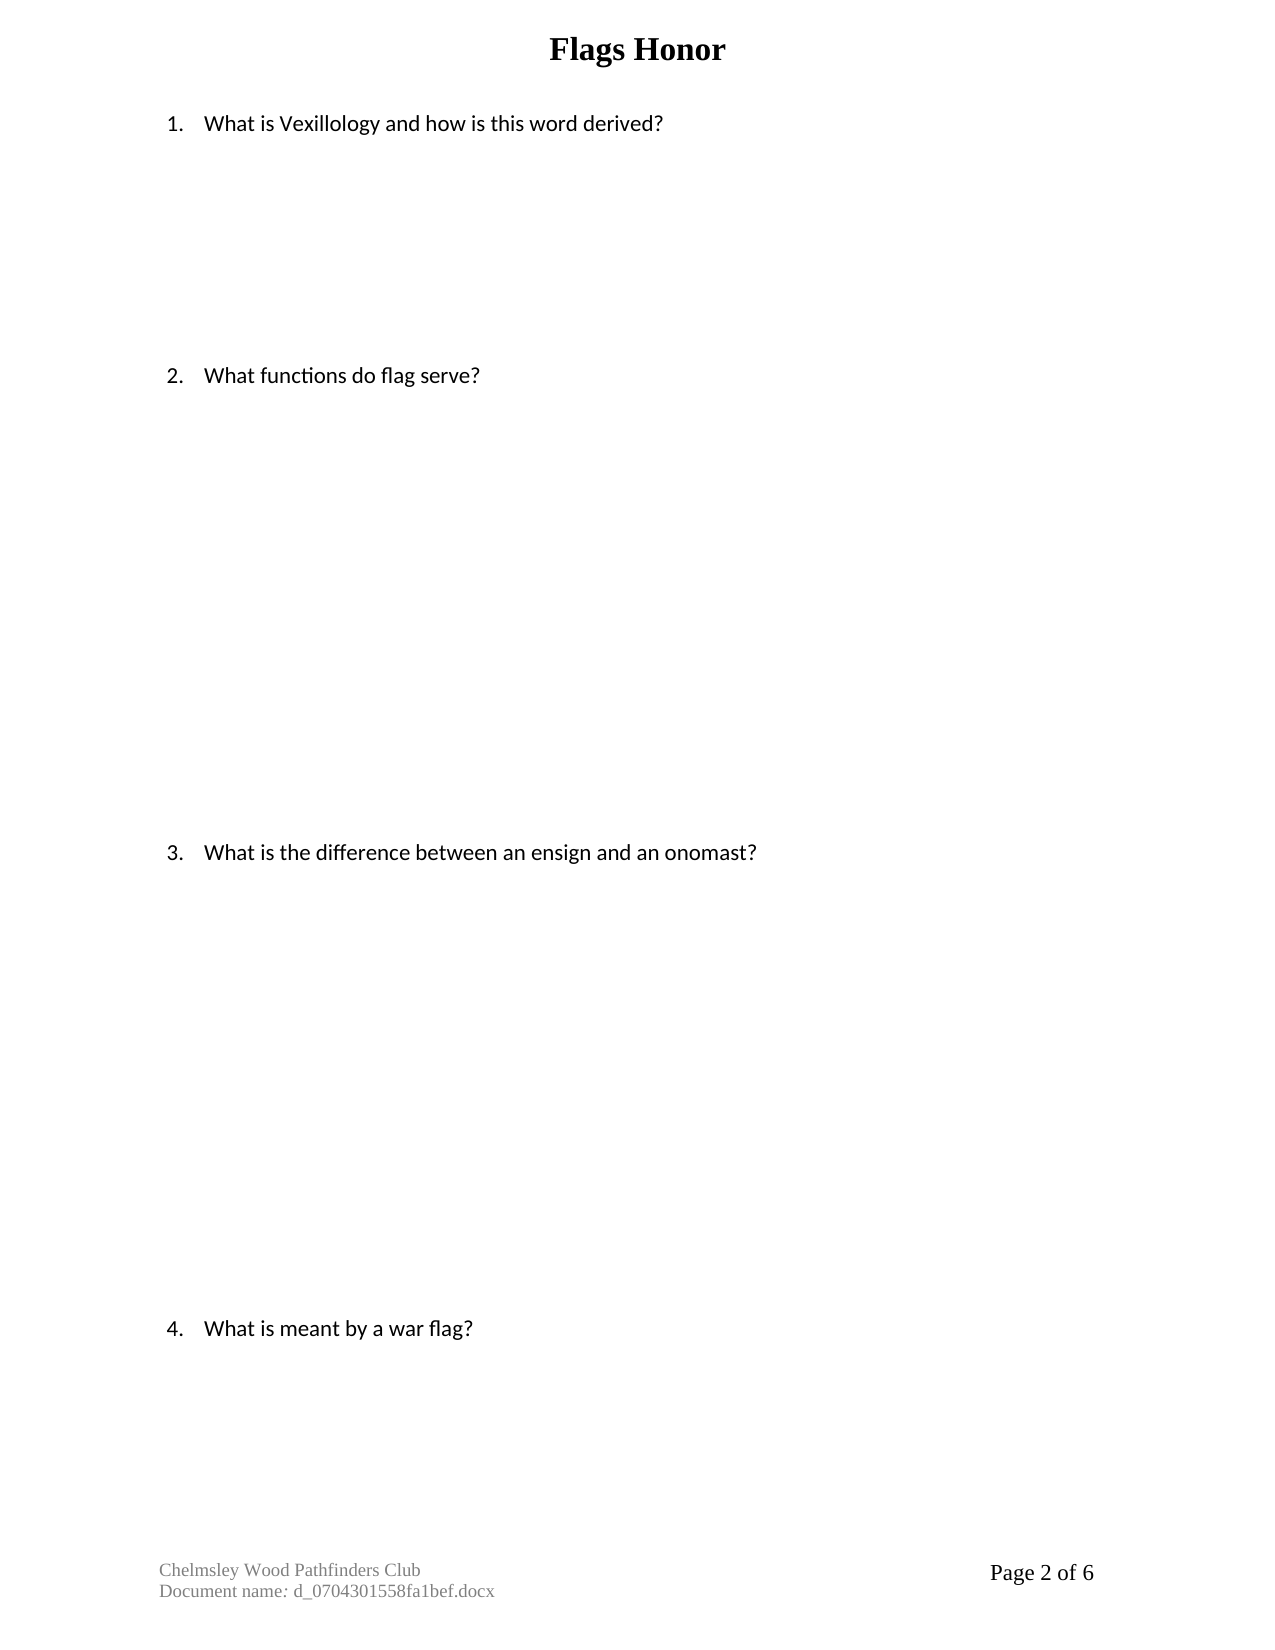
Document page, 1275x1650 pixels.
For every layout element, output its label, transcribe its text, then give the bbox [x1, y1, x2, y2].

list What is Vexillology and how is this word derived? [166, 109, 1127, 137]
list What functions do flag serve? [166, 361, 1127, 389]
list What is meant by a war flag? [166, 1314, 1127, 1342]
list What is the difference between an ensign and an onomast? [166, 838, 1127, 866]
